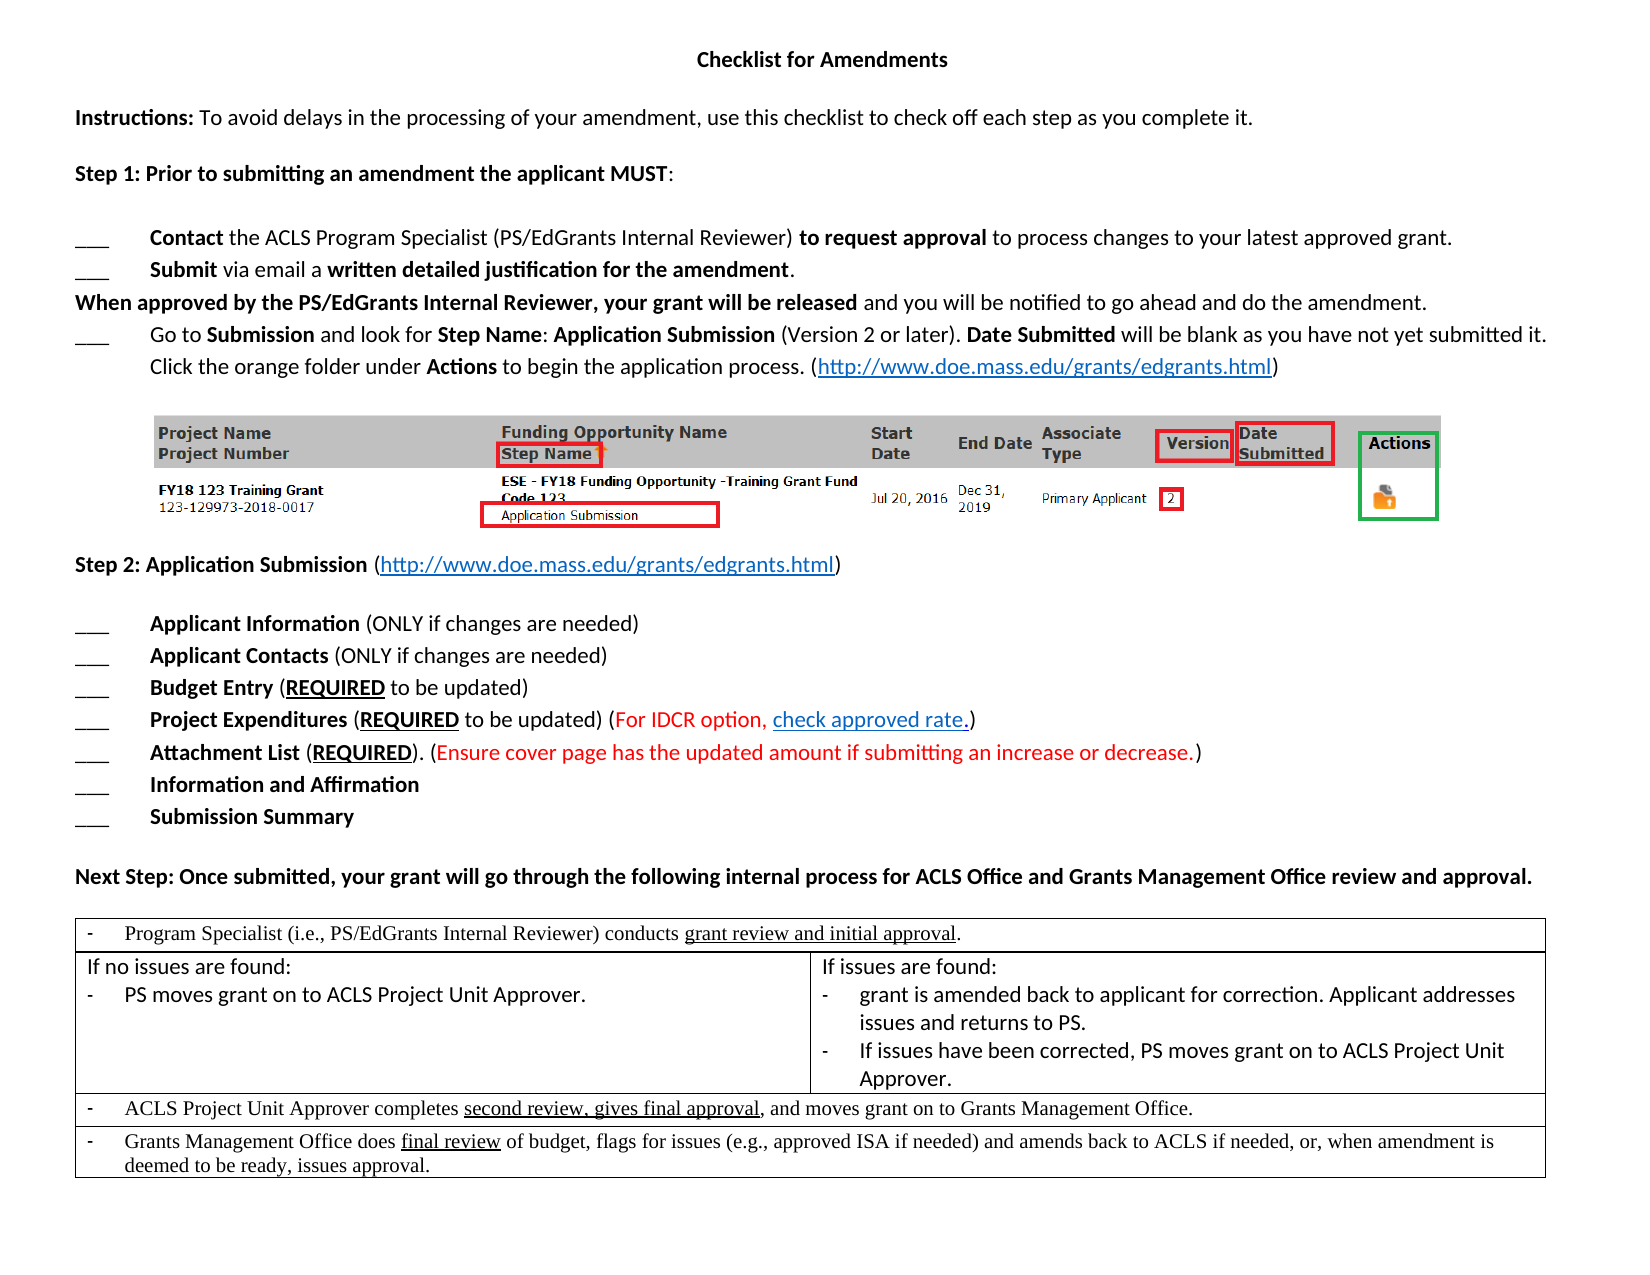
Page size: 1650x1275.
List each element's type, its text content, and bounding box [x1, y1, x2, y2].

text ___ Project Expenditures (REQUIRED to be updated) (For IDCR option, check approved rate.) [75, 706, 1575, 733]
text When approved by the PS/EdGrants Internal Reviewer, your grant will be released and you will be notified to go ahead and do the amendment. [75, 288, 1575, 316]
text ___ Information and Affirmation [75, 770, 1575, 798]
text Next Step: Once submitted, your grant will go through the following internal process for ACLS Office and Grants Management Office review and approval. [75, 862, 1575, 890]
text ___ Applicant Information (ONLY if changes are needed) [75, 609, 1575, 637]
text ___ Submit via email a written detailed justification for the amendment. [75, 256, 1575, 284]
text Step 2: Application Submission (http://www.doe.mass.edu/grants/edgrants.html) [75, 550, 1575, 578]
text ___ Budget Entry (REQUIRED to be updated) [75, 673, 1575, 701]
text ___ Applicant Contacts (ONLY if changes are needed) [75, 641, 1575, 669]
text Instructions: To avoid delays in the processing of your amendment, use this checklist to check off each step as you complete it. [75, 103, 1575, 131]
table_header Program Specialist (i.e., PS/EdGrants Internal Reviewer) conducts grant review and initial approval. [76, 919, 1545, 951]
text ___ Attachment List (REQUIRED). (Ensure cover page has the updated amount if submitting an increase or decrease.) [75, 738, 1575, 766]
text Step 1: Prior to submitting an amendment the applicant MUST: [75, 159, 1575, 187]
table_cell If no issues are found: PS moves grant on to ACLS Project Unit Approver. [76, 953, 810, 1092]
text ___ Go to Submission and look for Step Name: Application Submission (Version 2 or later). Date Submitted will be blank as you have not yet submitted it. Click the orange folder under Actions to begin the application process. (http://www.doe.mass.edu/grants/edgrants.html) [75, 320, 1575, 380]
picture [150, 407, 1444, 528]
table_cell Grants Management Office does final review of budget, flags for issues (e.g., approved ISA if needed) and amends back to ACLS if needed, or, when amendment is deemed to be ready, issues approval. [76, 1127, 1545, 1177]
text ___ Contact the ACLS Program Specialist (PS/EdGrants Internal Reviewer) to request approval to process changes to your latest approved grant. [75, 223, 1575, 251]
table_cell If issues are found: grant is amended back to applicant for correction. Applicant addresses issues and returns to PS. If issues have been corrected, PS moves grant on to ACLS Project Unit Approver. [811, 953, 1545, 1092]
text ___ Submission Summary [75, 802, 1575, 830]
table_cell ACLS Project Unit Approver completes second review, gives final approval, and moves grant on to Grants Management Office. [76, 1094, 1545, 1126]
